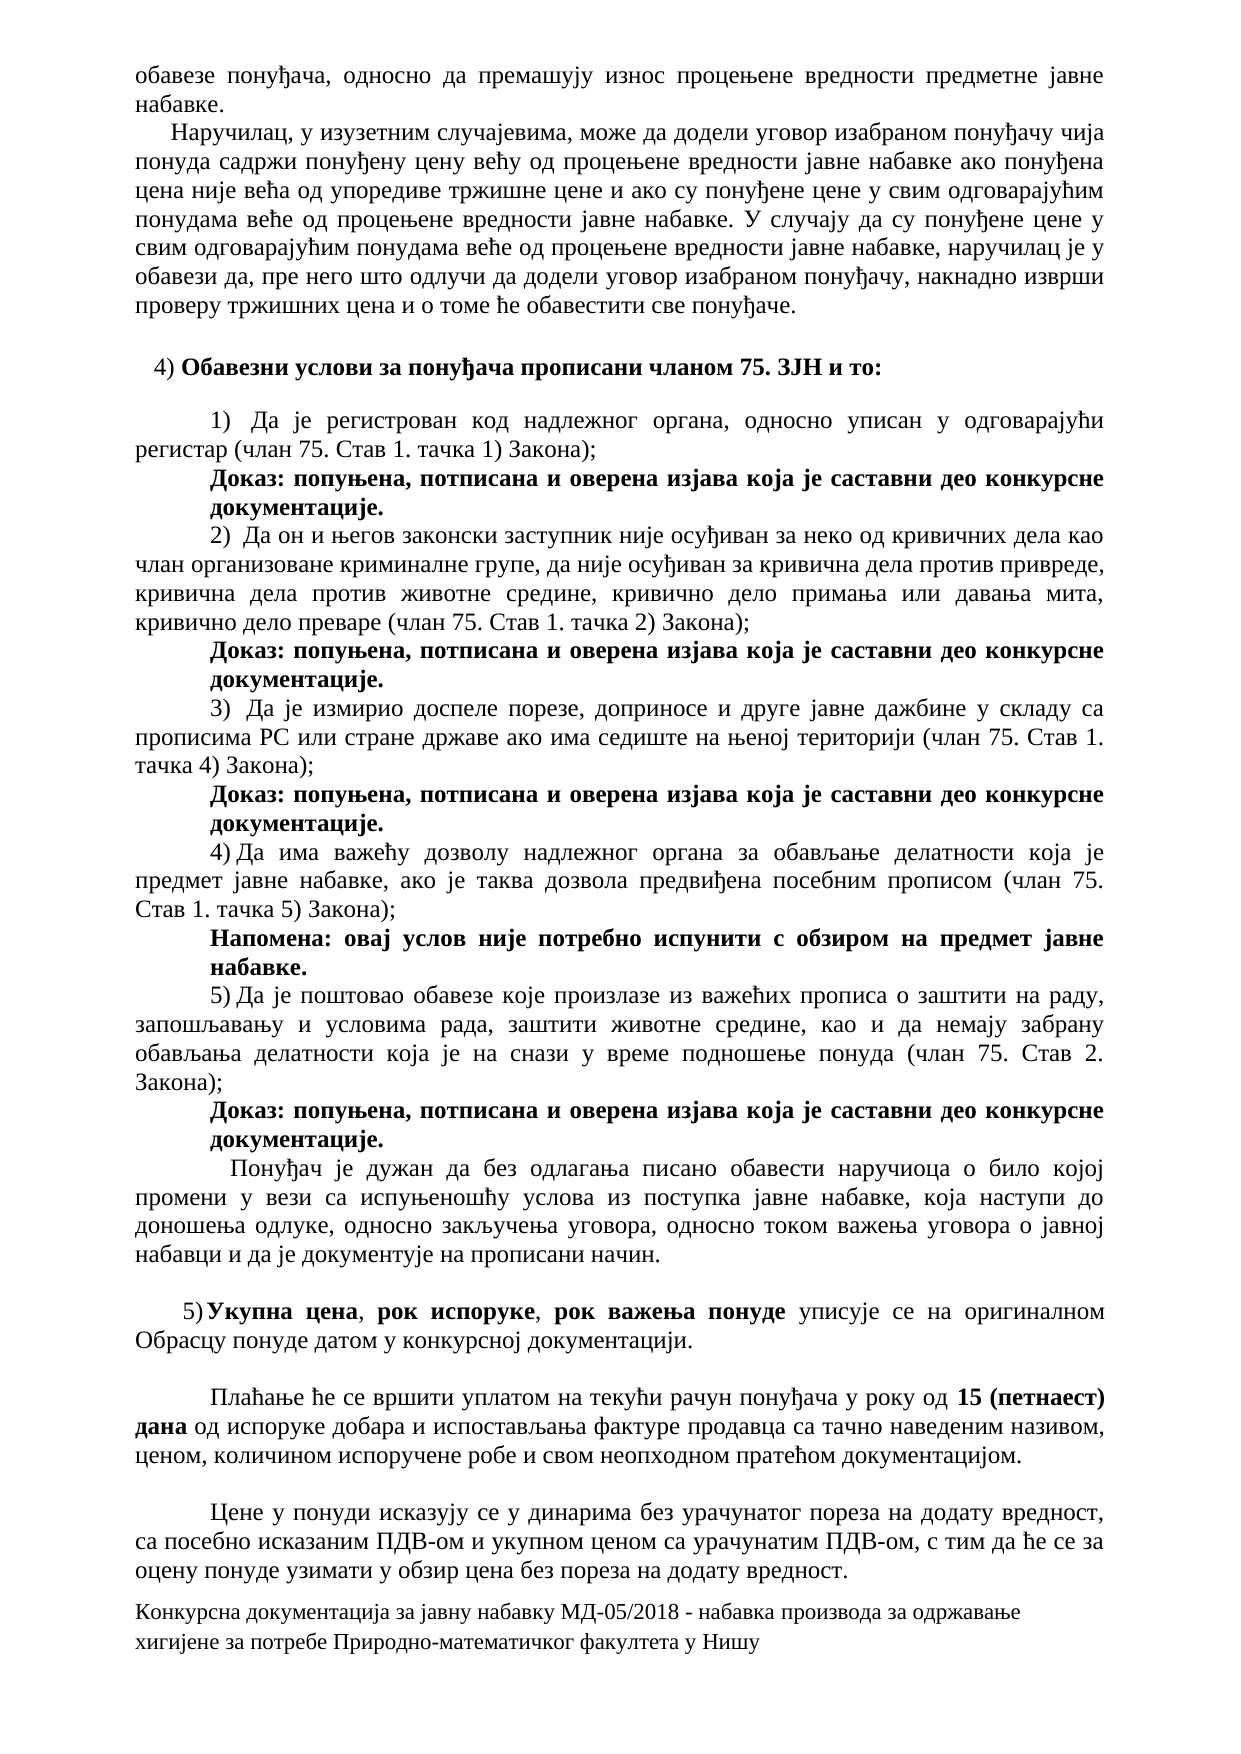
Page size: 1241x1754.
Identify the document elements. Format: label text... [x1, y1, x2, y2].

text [135, 60, 1105, 117]
text Доказ: попуњена, потписана и оверена изјава која је саставни део конкурсне документације. [210, 779, 1105, 837]
text 5) Укупна цена, рок испоруке, рок важења понуде уписује се на оригиналном Обрасцу понуде датом у конкурсној документацији. [135, 1296, 1105, 1354]
list Да је поштовао обавезе које произлазе из важећих прописа о заштити на раду, запошљавању и условима рада, заштити животне средине, као и да немају забрану обављања делатности која је на снази у време подношење понуда (члан 75. Став 2. Закона); [135, 981, 1105, 1096]
list Да је измирио доспеле порезе, доприносе и друге јавне дажбине у складу са прописима РС или стране државе ако има седиште на њеној територији (члан 75. Став 1. тачка 4) Закона); [135, 693, 1105, 779]
text 4) Обавезни услови за понуђача прописани чланом 75. ЗЈН и то: [135, 352, 1105, 381]
list Да има важећу дозволу надлежног органа за обављање делатности која је предмет јавне набавке, ако је таква дозвола предвиђена посебним прописом (члан 75. Став 1. тачка 5) Закона); [135, 837, 1105, 923]
text Плаћање ће се вршити уплатом на текући рачун понуђача у року од 15 (петнаест) дана од испоруке добара и испостављања фактуре продавца са тачно наведеним називом, ценом, количином испоручене робе и свом неопходном пратећом документацијом. [135, 1382, 1105, 1469]
text Ценe у понуди исказују се у динарима без урачунатог пореза на додату вредност, са посебно исказаним ПДВ-ом и укупном ценом са урачунатим ПДВ-ом, с тим да ће се за оцену понуде узимати у обзир цена без пореза на додату вредност. [135, 1497, 1105, 1584]
text Напомена: овај услов није потребно испунити с обзиром на предмет јавне набавке. [210, 923, 1105, 981]
text Доказ: попуњена, потписана и оверена изјава која је саставни део конкурсне документације. [210, 636, 1105, 693]
list Да он и његов законски заступник није осуђиван за неко од кривичних дела као члан организоване криминалне групе, да није осуђиван за кривична дела против привреде, кривична дела против животне средине, кривично дело примања или давања мита, кривично дело преваре (члан 75. Став 1. тачка 2) Закона); [135, 521, 1105, 636]
text Доказ: попуњена, потписана и оверена изјава која је саставни део конкурсне документације. [210, 1096, 1105, 1153]
text Понуђач је дужан да без одлагања писано обавести наручиоца о било којој промени у вези са испуњеношћу услова из поступка јавне набавке, која наступи до доношења одлуке, односно закључења уговора, односно током важења уговора о јавној набавци и да је документује на прописани начин. [135, 1153, 1105, 1268]
list Да је регистрован код надлежног органа, односно уписан у одговарајући регистар (члан 75. Став 1. тачка 1) Закона); [135, 406, 1105, 463]
text Доказ: попуњена, потписана и оверена изјава која је саставни део конкурсне документације. [210, 463, 1105, 521]
text Наручилац, у изузетним случајевима, може да додели уговор изабраном понуђачу чија понуда садржи понуђену цену већу од процењене вредности јавне набавке ако понуђена цена није већа од упоредиве тржишне цене и ако су понуђене цене у свим одговарајућим понудама веће од процењене вредности јавне набавке. У случају да су понуђене цене у свим одговарајућим понудама веће од процењене вредности јавне набавке, наручилац је у обавези да, пре него што одлучи да додели уговор изабраном понуђачу, накнадно изврши проверу тржишних цена и о томе ће обавестити све понуђаче. [135, 117, 1105, 319]
